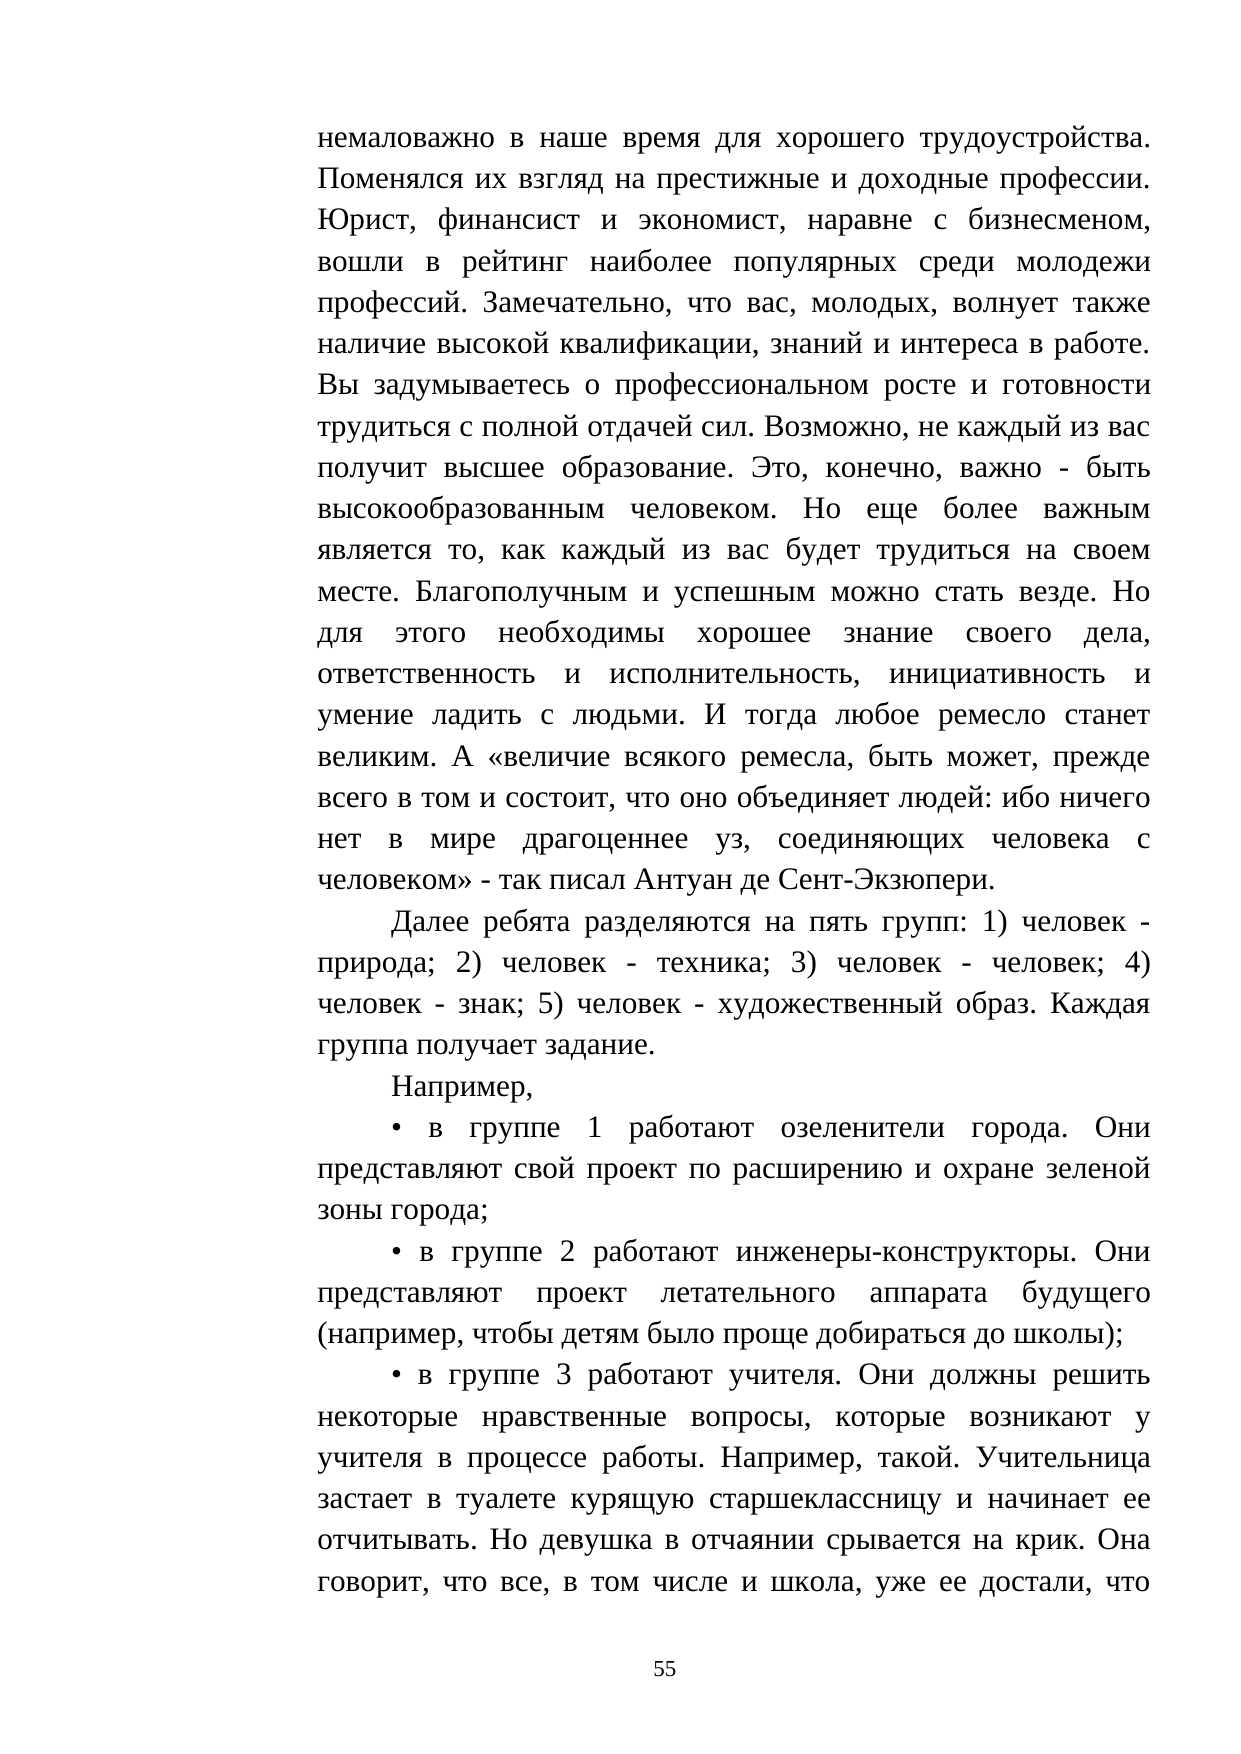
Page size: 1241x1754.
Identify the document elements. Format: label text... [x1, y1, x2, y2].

text • в группе 2 работают инженеры-конструкторы. Они представляют проект летательного аппарата будущего (например, чтобы детям было проще добираться до школы); [317, 1232, 1152, 1350]
text Например, [317, 1067, 1152, 1103]
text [317, 118, 1152, 897]
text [317, 1356, 1152, 1598]
text Далее ребята разделяются на пять групп: 1) человек - природа; 2) человек - техника; 3) человек - человек; 4) человек - знак; 5) человек - художественный образ. Каждая группа получает задание. [317, 902, 1152, 1062]
text • в группе 1 работают озеленители города. Они представляют свой проект по расширению и охране зеленой зоны города; [317, 1108, 1152, 1227]
